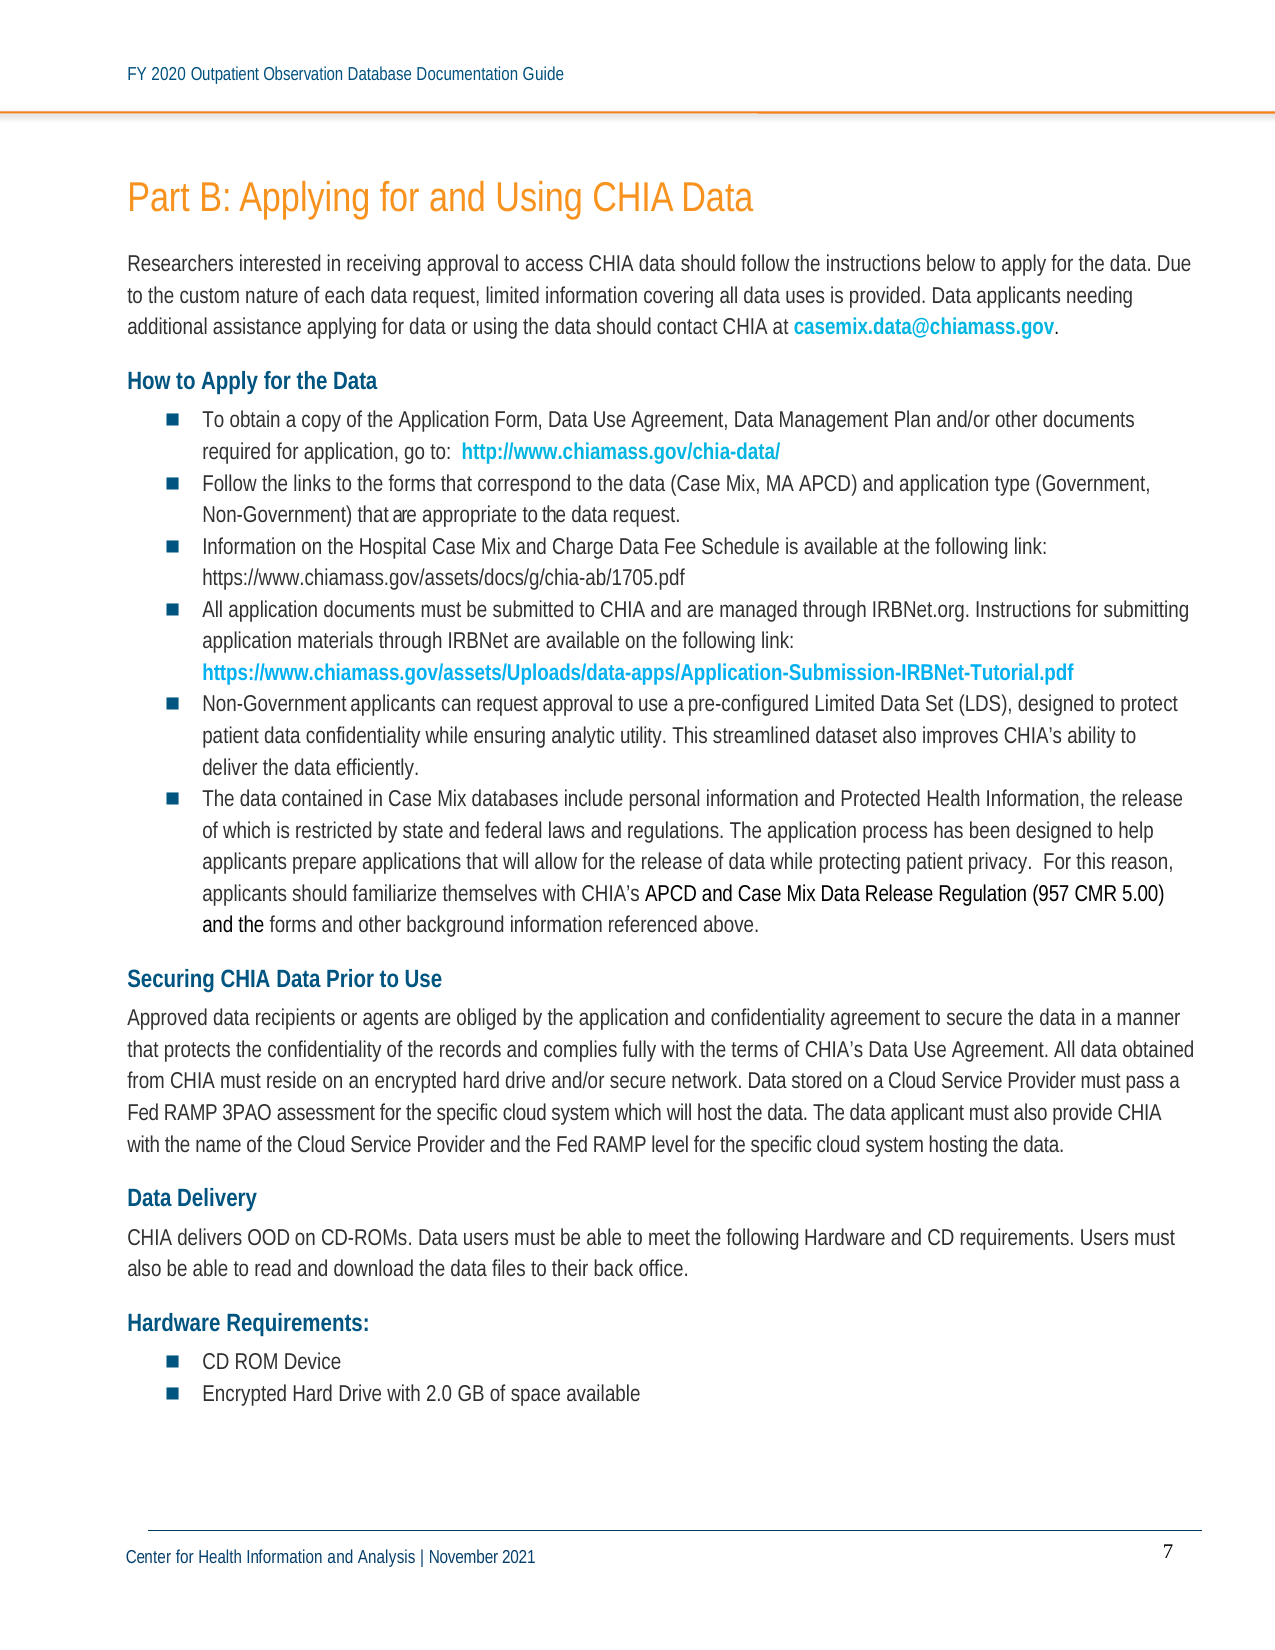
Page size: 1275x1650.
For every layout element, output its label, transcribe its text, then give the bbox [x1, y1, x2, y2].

list CD ROM Device [164, 1348, 1196, 1374]
text Approved data recipients or agents are obliged by the application and confidentiality agreement to secure the data in a manner that protects the confidentiality of the records and complies fully with the terms of CHIA’s Data Use Agreement. All data obtained from CHIA must reside on an encrypted hard drive and/or secure network. Data stored on a Cloud Service Provider must pass a Fed RAMP 3PAO assessment for the specific cloud system which will host the data. The data applicant must also provide CHIA with the name of the Cloud Service Provider and the Fed RAMP level for the specific cloud system hosting the data. [127, 1004, 1196, 1157]
list The data contained in Case Mix databases include personal information and Protected Health Information, the release of which is restricted by state and federal laws and regulations. The application process has been designed to help applicants prepare applications that will allow for the release of data while protecting patient privacy. For this reason, applicants should familiarize themselves with CHIA’s APCD and Case Mix Data Release Regulation (957 CMR 5.00) and the forms and other background information referenced above. [164, 785, 1196, 938]
list All application documents must be submitted to CHIA and are managed through IRBNet.org. Instructions for submitting application materials through IRBNet are available on the following link: https://www.chiamass.gov/assets/Uploads/data-apps/Application-Submission-IRBNet-Tutorial.pdf [164, 596, 1196, 685]
list Follow the links to the forms that correspond to the data (Case Mix, MA APCD) and application type (Government, Non-Government) that are appropriate to the data request. [164, 469, 1196, 527]
text Part B: Applying for and Using CHIA Data [127, 172, 1214, 220]
list Encrypted Hard Drive with 2.0 GB of space available [164, 1380, 1196, 1406]
text CHIA delivers OOD on CD-ROMs. Data users must be able to meet the following Hardware and CD requirements. Users must also be able to read and download the data files to their back office. [127, 1224, 1196, 1282]
text How to Apply for the Data [127, 366, 1214, 394]
text Researchers interested in receiving approval to access CHIA data should follow the instructions below to apply for the data. Due to the custom nature of each data request, limited information covering all data uses is provided. Data applicants needing additional assistance applying for data or using the data should contact CHIA at casemix.data@chiamass.gov. [127, 250, 1196, 340]
list Information on the Hospital Case Mix and Charge Data Fee Schedule is available at the following link: https://www.chiamass.gov/assets/docs/g/chia-ab/1705.pdf [164, 533, 1196, 591]
text Hardware Requirements: [127, 1308, 1214, 1336]
list To obtain a copy of the Application Form, Data Use Agreement, Data Management Plan and/or other documents required for application, go to: http://www.chiamass.gov/chia-data/ [164, 406, 1196, 464]
text Data Delivery [127, 1183, 1214, 1212]
list Non-Government applicants can request approval to use a pre-configured Limited Data Set (LDS), designed to protect patient data confidentiality while ensuring analytic utility. This streamlined dataset also improves CHIA’s ability to deliver the data efficiently. [164, 690, 1196, 780]
text Securing CHIA Data Prior to Use [127, 964, 1214, 992]
